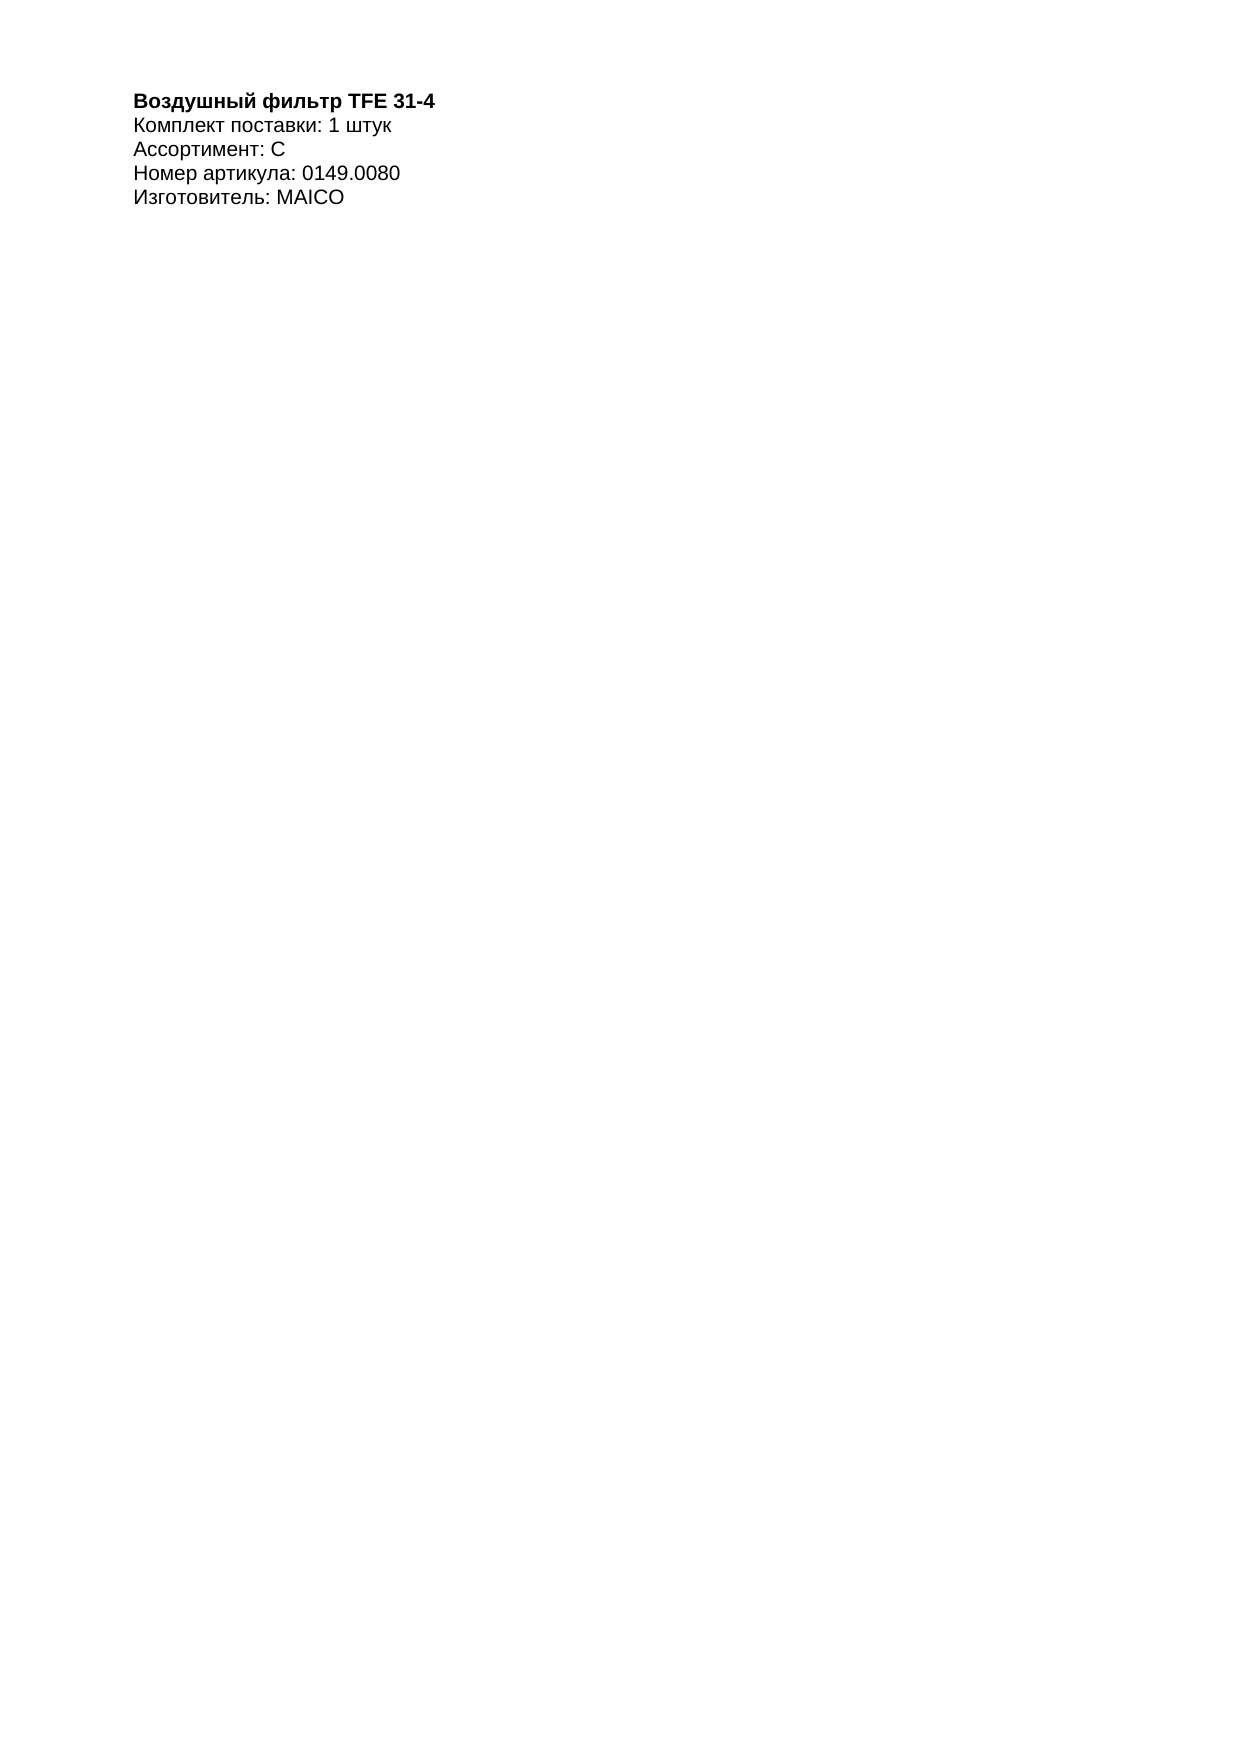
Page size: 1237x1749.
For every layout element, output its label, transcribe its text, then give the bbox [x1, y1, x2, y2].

text Воздушный фильтр TFE 31-4Комплект поставки: 1 штукАссортимент: C Номер артикула: 0149.0080Изготовитель: MAICO [133, 89, 1148, 208]
